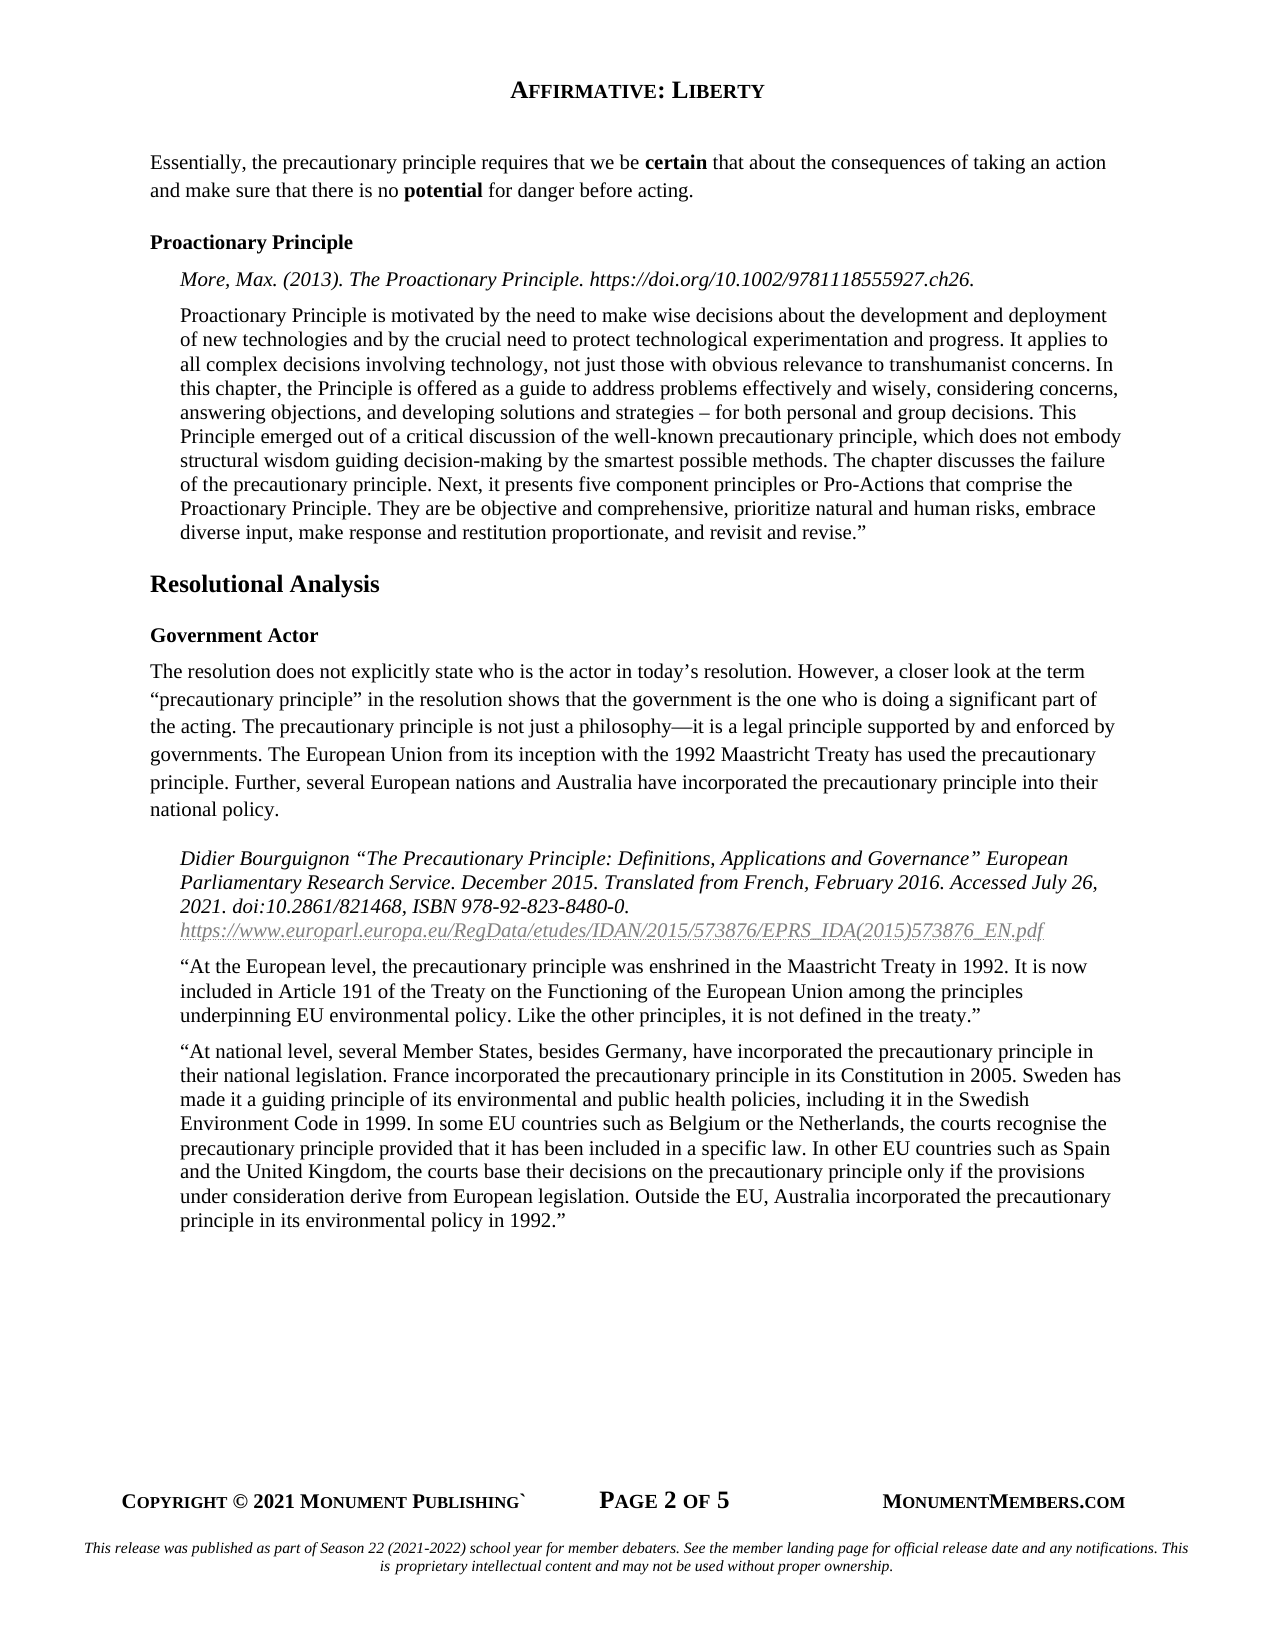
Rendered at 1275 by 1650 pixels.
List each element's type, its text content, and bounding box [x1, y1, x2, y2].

text Resolutional Analysis [150, 569, 1125, 598]
text Proactionary Principle is motivated by the need to make wise decisions about the development and deployment of new technologies and by the crucial need to protect technological experimentation and progress. It applies to all complex decisions involving technology, not just those with obvious relevance to transhumanist concerns. In this chapter, the Principle is offered as a guide to address problems effectively and wisely, considering concerns, answering objections, and developing solutions and strategies – for both personal and group decisions. This Principle emerged out of a critical discussion of the well-known precautionary principle, which does not embody structural wisdom guiding decision-making by the smartest possible methods. The chapter discusses the failure of the precautionary principle. Next, it presents five component principles or Pro-Actions that comprise the Proactionary Principle. They are be objective and comprehensive, prioritize natural and human risks, embrace diverse input, make response and restitution proportionate, and revisit and revise.” [180, 303, 1125, 544]
text Didier Bourguignon “The Precautionary Principle: Definitions, Applications and Governance” European Parliamentary Research Service. December 2015. Translated from French, February 2016. Accessed July 26, 2021. doi:10.2861/821468, ISBN 978-92-823-8480-0. https://www.europarl.europa.eu/RegData/etudes/IDAN/2015/573876/EPRS_IDA(2015)573876_EN.pdf [180, 846, 1125, 942]
text “At the European level, the precautionary principle was enshrined in the Maastricht Treaty in 1992. It is now included in Article 191 of the Treaty on the Functioning of the European Union among the principles underpinning EU environmental policy. Like the other principles, it is not defined in the treaty.” [180, 954, 1125, 1027]
text The resolution does not explicitly state who is the actor in today’s resolution. However, a closer look at the term “precautionary principle” in the resolution shows that the government is the one who is doing a significant part of the acting. The precautionary principle is not just a philosophy—it is a legal principle supported by and enforced by governments. The European Union from its inception with the 1992 Maastricht Treaty has used the precautionary principle. Further, several European nations and Australia have incorporated the precautionary principle into their national policy. [150, 659, 1125, 821]
text More, Max. (2013). The Proactionary Principle. https://doi.org/10.1002/9781118555927.ch26. [180, 267, 1125, 291]
text Government Actor [150, 623, 1125, 647]
text “At national level, several Member States, besides Germany, have incorporated the precautionary principle in their national legislation. France incorporated the precautionary principle in its Constitution in 2005. Sweden has made it a guiding principle of its environmental and public health policies, including it in the Swedish Environment Code in 1999. In some EU countries such as Belgium or the Netherlands, the courts recognise the precautionary principle provided that it has been included in a specific law. In other EU countries such as Spain and the United Kingdom, the courts base their decisions on the precautionary principle only if the provisions under consideration derive from European legislation. Outside the EU, Australia incorporated the precautionary principle in its environmental policy in 1992.” [180, 1039, 1125, 1232]
text Essentially, the precautionary principle requires that we be certain that about the consequences of taking an action and make sure that there is no potential for danger before acting. [150, 150, 1125, 202]
text Proactionary Principle [150, 230, 1125, 254]
